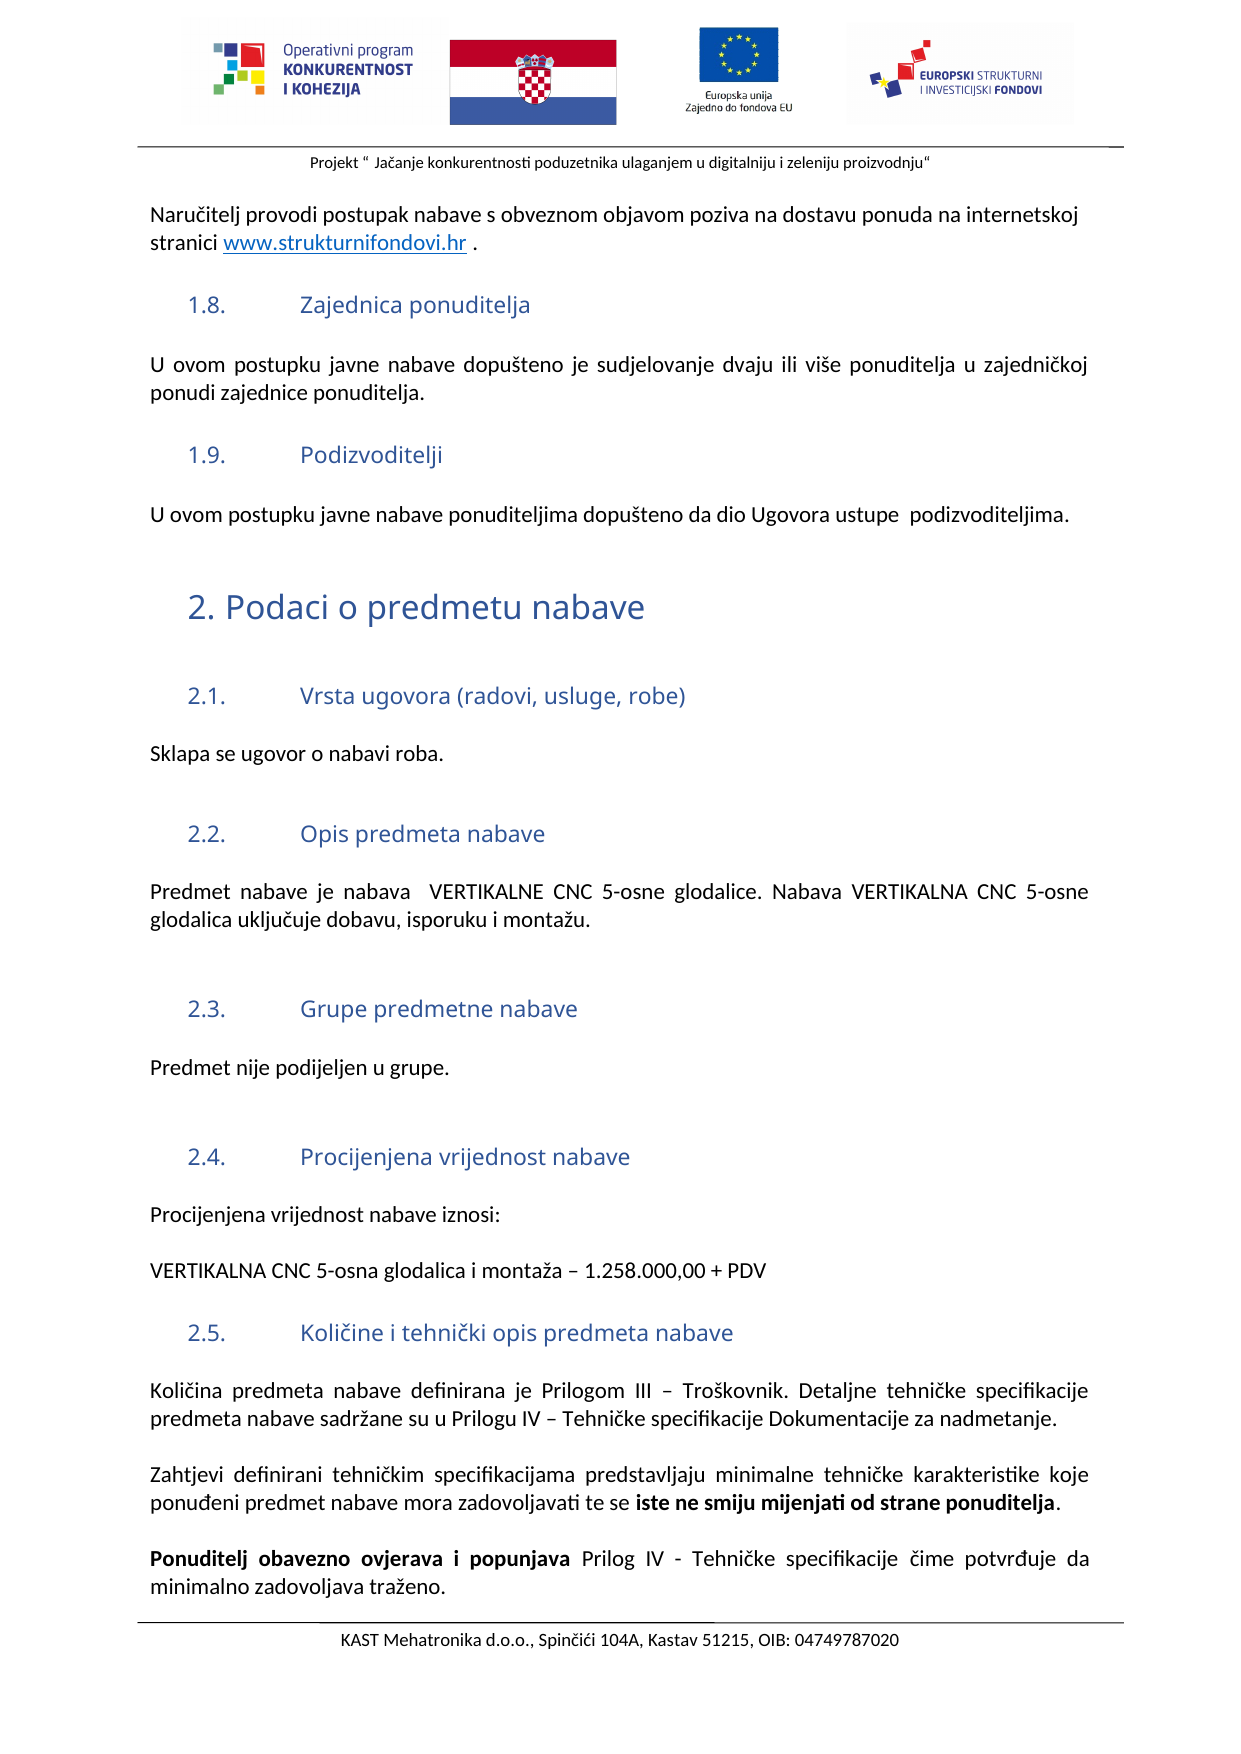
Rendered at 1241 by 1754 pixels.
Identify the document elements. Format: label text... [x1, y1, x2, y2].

text U ovom postupku javne nabave dopušteno je sudjelovanje dvaju ili više ponuditelja u zajedničkoj ponudi zajednice ponuditelja. [150, 351, 1090, 407]
text Procijenjena vrijednost nabave iznosi: [150, 1200, 1090, 1228]
text Zahtjevi definirani tehničkim specifikacijama predstavljaju minimalne tehničke karakteristike koje ponuđeni predmet nabave mora zadovoljavati te se iste ne smiju mijenjati od strane ponuditelja. [150, 1460, 1090, 1516]
subtitle Opis predmeta nabave [187, 818, 1090, 849]
text Naručitelj provodi postupak nabave s obveznom objavom poziva na dostavu ponuda na internetskoj stranici www.strukturnifondovi.hr . [150, 201, 1090, 257]
text Sklapa se ugovor o nabavi roba. [150, 739, 1090, 767]
picture [668, 15, 805, 125]
text U ovom postupku javne nabave ponuditeljima dopušteno da dio Ugovora ustupe podizvoditeljima. [150, 501, 1090, 528]
subtitle Zajednica ponuditelja [187, 289, 1090, 320]
subtitle Grupe predmetne nabave [187, 993, 1090, 1025]
text Količina predmeta nabave definirana je Prilogom III – Troškovnik. Detaljne tehničke specifikacije predmeta nabave sadržane su u Prilogu IV – Tehničke specifikacije Dokumentacije za nadmetanje. [150, 1376, 1090, 1432]
picture [846, 22, 1075, 125]
text VERTIKALNA CNC 5-osna glodalica i montaža – 1.258.000,00 + PDV [150, 1256, 1090, 1284]
subtitle Podizvoditelji [187, 439, 1090, 470]
subtitle Vrsta ugovora (radovi, usluge, robe) [187, 679, 1090, 711]
subtitle Podaci o predmetu nabave [187, 584, 1090, 629]
subtitle Količine i tehnički opis predmeta nabave [187, 1316, 1090, 1348]
text Predmet nije podijeljen u grupe. [150, 1053, 1090, 1081]
text Ponuditelj obavezno ovjerava i popunjava Prilog IV - Tehničke specifikacije čime potvrđuje da minimalno zadovoljava traženo. [150, 1544, 1090, 1600]
text Predmet nabave je nabava VERTIKALNE CNC 5-osne glodalice. Nabava VERTIKALNA CNC 5-osne glodalica uključuje dobavu, isporuku i montažu. [150, 877, 1090, 933]
subtitle Procijenjena vrijednost nabave [187, 1141, 1090, 1172]
picture [181, 17, 617, 125]
